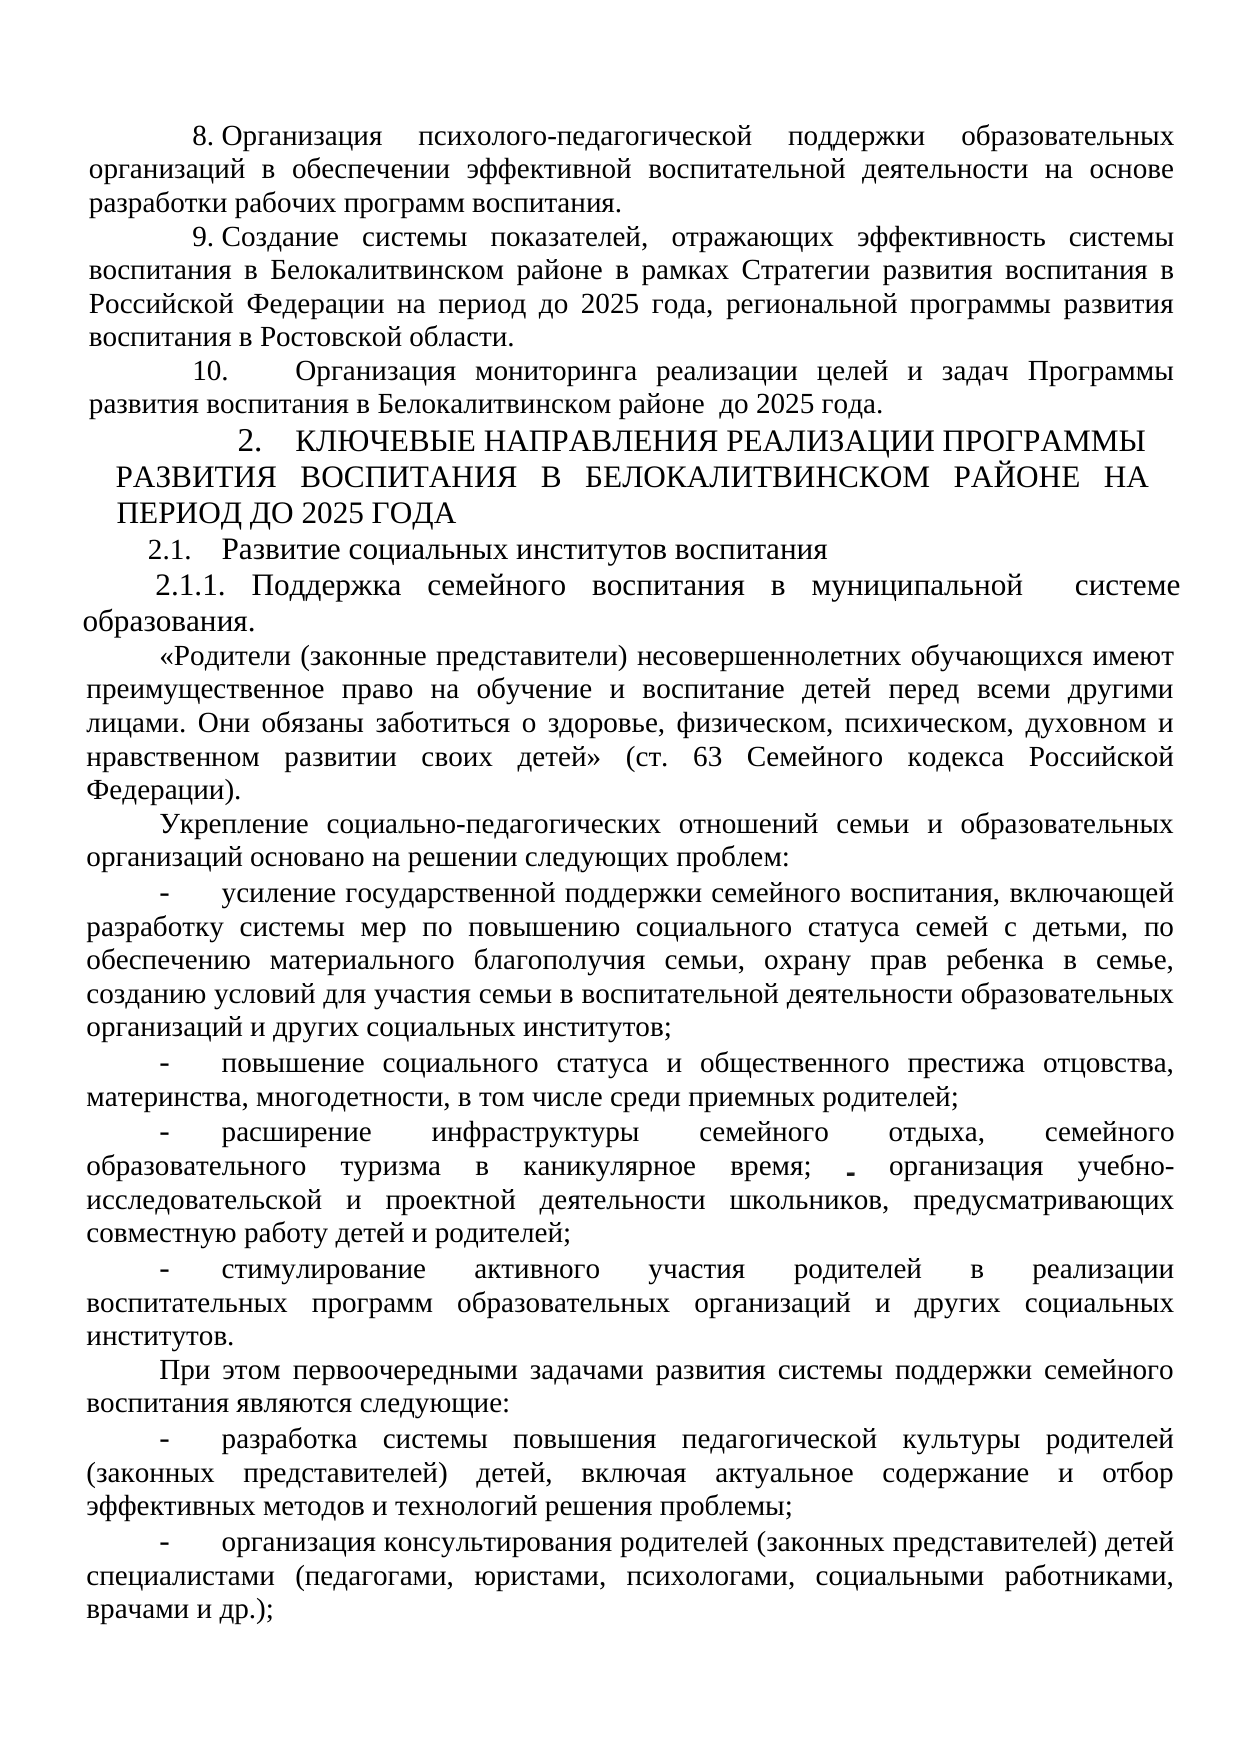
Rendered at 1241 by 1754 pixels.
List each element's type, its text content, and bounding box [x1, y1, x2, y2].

text При этом первоочередными задачами развития системы поддержки семейного воспитания являются следующие: [86, 1352, 1175, 1419]
list разработка системы повышения педагогической культуры родителей (законных представителей) детей, включая актуальное содержание и отбор эффективных методов и технологий решения проблемы; [86, 1419, 1175, 1522]
list Создание системы показателей, отражающих эффективность системы воспитания в Белокалитвинском районе в рамках Стратегии развития воспитания в Российской Федерации на период до 2025 года, региональной программы развития воспитания в Ростовской области. [89, 219, 1175, 353]
list Развитие социальных институтов воспитания [89, 530, 1148, 566]
list организация консультирования родителей (законных представителей) детей специалистами (педагогами, юристами, психологами, социальными работниками, врачами и др.); [86, 1522, 1175, 1625]
list стимулирование активного участия родителей в реализации воспитательных программ образовательных организаций и других социальных институтов. [86, 1249, 1175, 1352]
list КЛЮЧЕВЫЕ НАПРАВЛЕНИЯ РЕАЛИЗАЦИИ ПРОГРАММЫ [164, 420, 1181, 458]
text РАЗВИТИЯ ВОСПИТАНИЯ В БЕЛОКАЛИТВИНСКОМ РАЙОНЕ НА ПЕРИОД ДО 2025 ГОДА [115, 458, 1150, 530]
list Организация психолого-педагогической поддержки образовательных организаций в обеспечении эффективной воспитательной деятельности на основе разработки рабочих программ воспитания. [89, 118, 1175, 219]
list Организация мониторинга реализации целей и задач Программы развития воспитания в Белокалитвинском районе до 2025 года. [89, 353, 1175, 420]
list повышение социального статуса и общественного престижа отцовства, материнства, многодетности, в том числе среди приемных родителей; [86, 1043, 1175, 1112]
text Укрепление социально-педагогических отношений семьи и образовательных организаций основано на решении следующих проблем: [86, 806, 1175, 873]
list расширение инфраструктуры семейного отдыха, семейного образовательного туризма в каникулярное время; организация учебно-исследовательской и проектной деятельности школьников, предусматривающих совместную работу детей и родителей; [86, 1112, 1175, 1249]
text «Родители (законные представители) несовершеннолетних обучающихся имеют преимущественное право на обучение и воспитание детей перед всеми другими лицами. Они обязаны заботиться о здоровье, физическом, психическом, духовном и нравственном развитии своих детей» (ст. 63 Семейного кодекса Российской Федерации). [86, 638, 1175, 806]
list усиление государственной поддержки семейного воспитания, включающей разработку системы мер по повышению социального статуса семей с детьми, по обеспечению материального благополучия семьи, охрану прав ребенка в семье, созданию условий для участия семьи в воспитательной деятельности образовательных организаций и других социальных институтов; [86, 873, 1175, 1043]
text 2.1.1. Поддержка семейного воспитания в муниципальной системе образования. [82, 566, 1181, 638]
